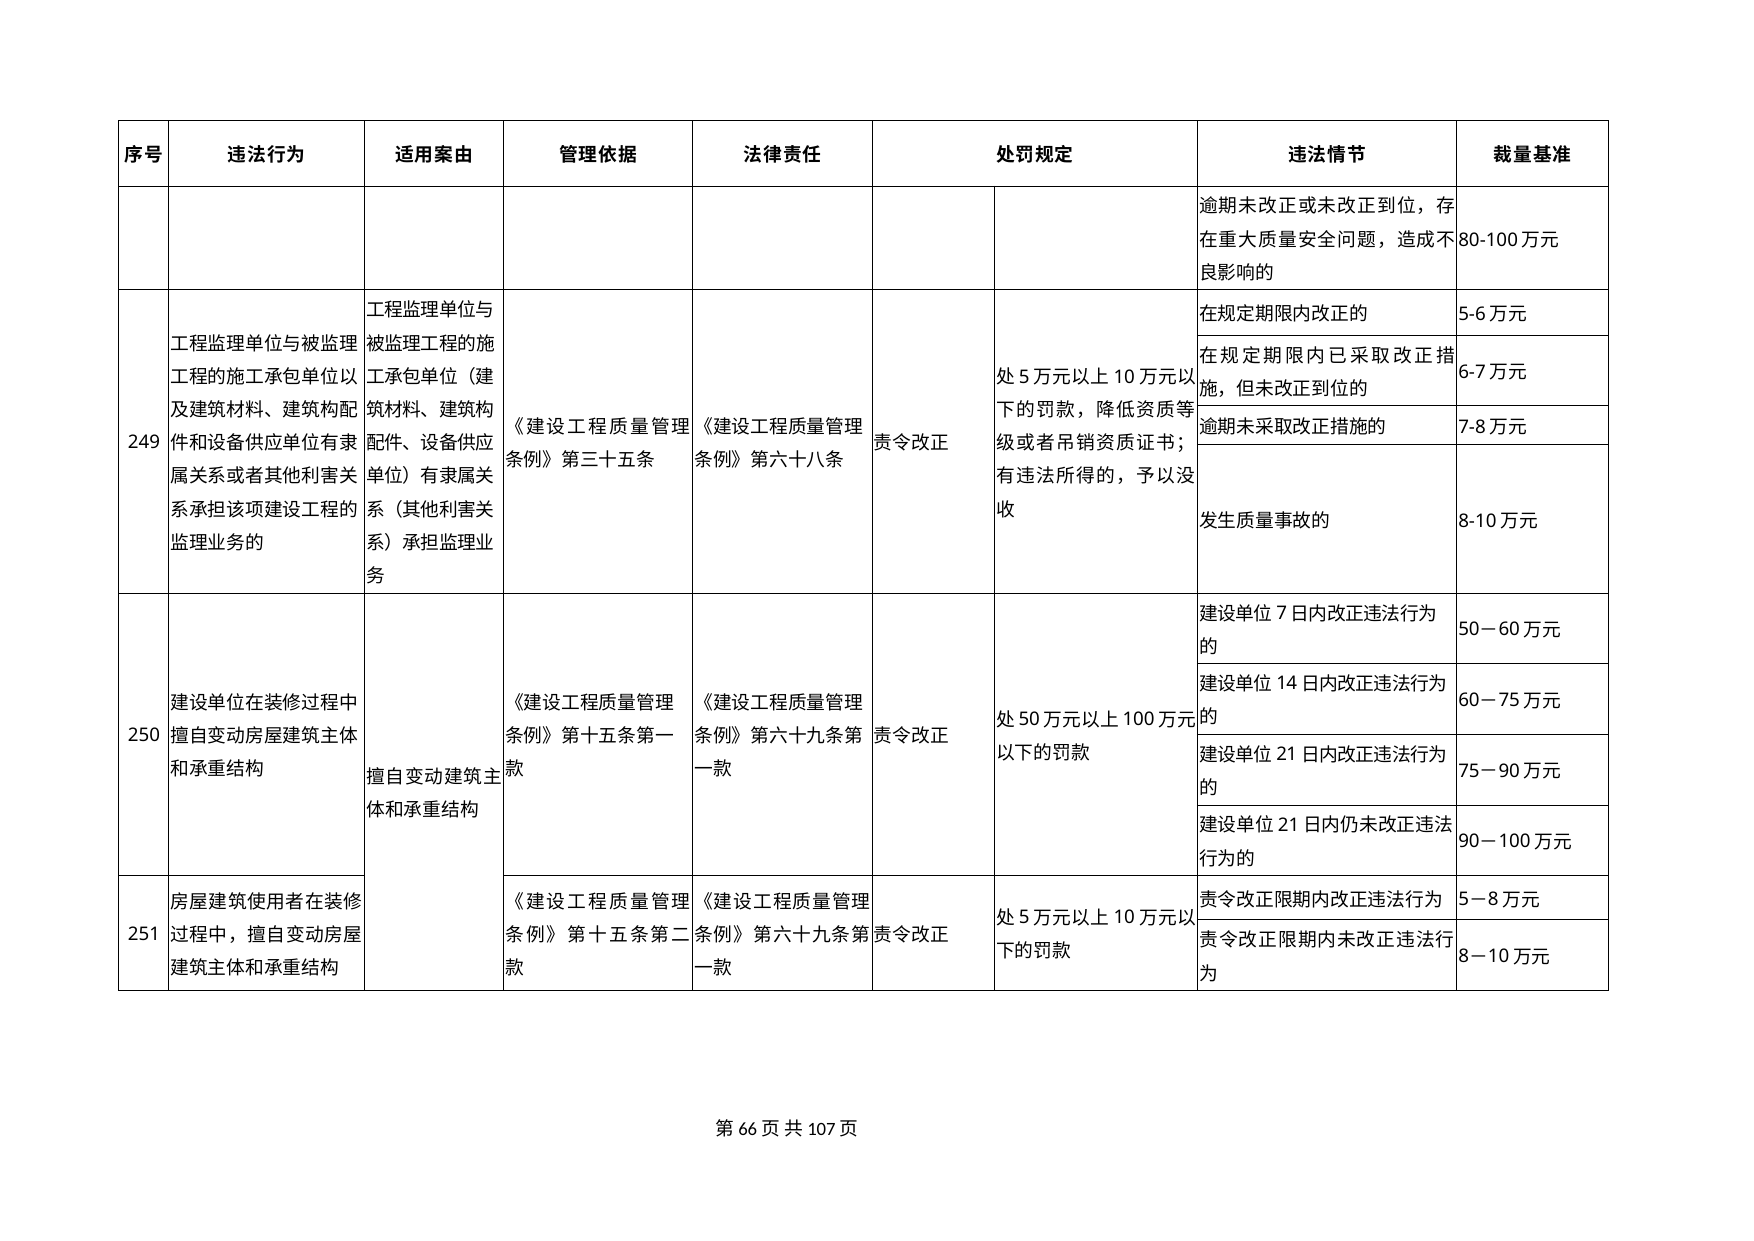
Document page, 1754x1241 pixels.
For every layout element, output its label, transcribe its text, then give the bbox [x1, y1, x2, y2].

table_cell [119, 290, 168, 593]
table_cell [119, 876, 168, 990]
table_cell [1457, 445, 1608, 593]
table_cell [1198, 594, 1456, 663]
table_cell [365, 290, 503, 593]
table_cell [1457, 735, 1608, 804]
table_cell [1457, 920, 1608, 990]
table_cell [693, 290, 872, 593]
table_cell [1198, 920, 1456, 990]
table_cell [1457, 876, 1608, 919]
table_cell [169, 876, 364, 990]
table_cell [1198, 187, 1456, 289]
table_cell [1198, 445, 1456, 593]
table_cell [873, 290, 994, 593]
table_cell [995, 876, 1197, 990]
table_header 裁量基准 [1457, 121, 1608, 186]
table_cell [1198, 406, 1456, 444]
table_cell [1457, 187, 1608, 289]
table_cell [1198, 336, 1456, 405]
table_header 适用案由 [365, 121, 503, 186]
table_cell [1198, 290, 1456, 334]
table_header 管理依据 [504, 121, 692, 186]
table_header 序号 [119, 121, 168, 186]
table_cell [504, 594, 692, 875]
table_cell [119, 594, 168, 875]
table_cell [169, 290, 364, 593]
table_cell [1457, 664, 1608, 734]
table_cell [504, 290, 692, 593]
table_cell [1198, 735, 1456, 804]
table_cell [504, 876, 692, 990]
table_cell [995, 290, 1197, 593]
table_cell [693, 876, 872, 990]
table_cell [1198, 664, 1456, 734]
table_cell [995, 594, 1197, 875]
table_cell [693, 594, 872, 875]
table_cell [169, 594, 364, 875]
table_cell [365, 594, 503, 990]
table_header 法律责任 [693, 121, 872, 186]
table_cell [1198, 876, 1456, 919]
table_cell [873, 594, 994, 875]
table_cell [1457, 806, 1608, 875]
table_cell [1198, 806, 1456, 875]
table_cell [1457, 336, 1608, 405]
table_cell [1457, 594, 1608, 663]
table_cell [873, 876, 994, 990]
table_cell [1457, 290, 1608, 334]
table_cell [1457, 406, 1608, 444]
table_header 违法情节 [1198, 121, 1456, 186]
table_header 违法行为 [169, 121, 364, 186]
table_header 处罚规定 [873, 121, 1197, 186]
